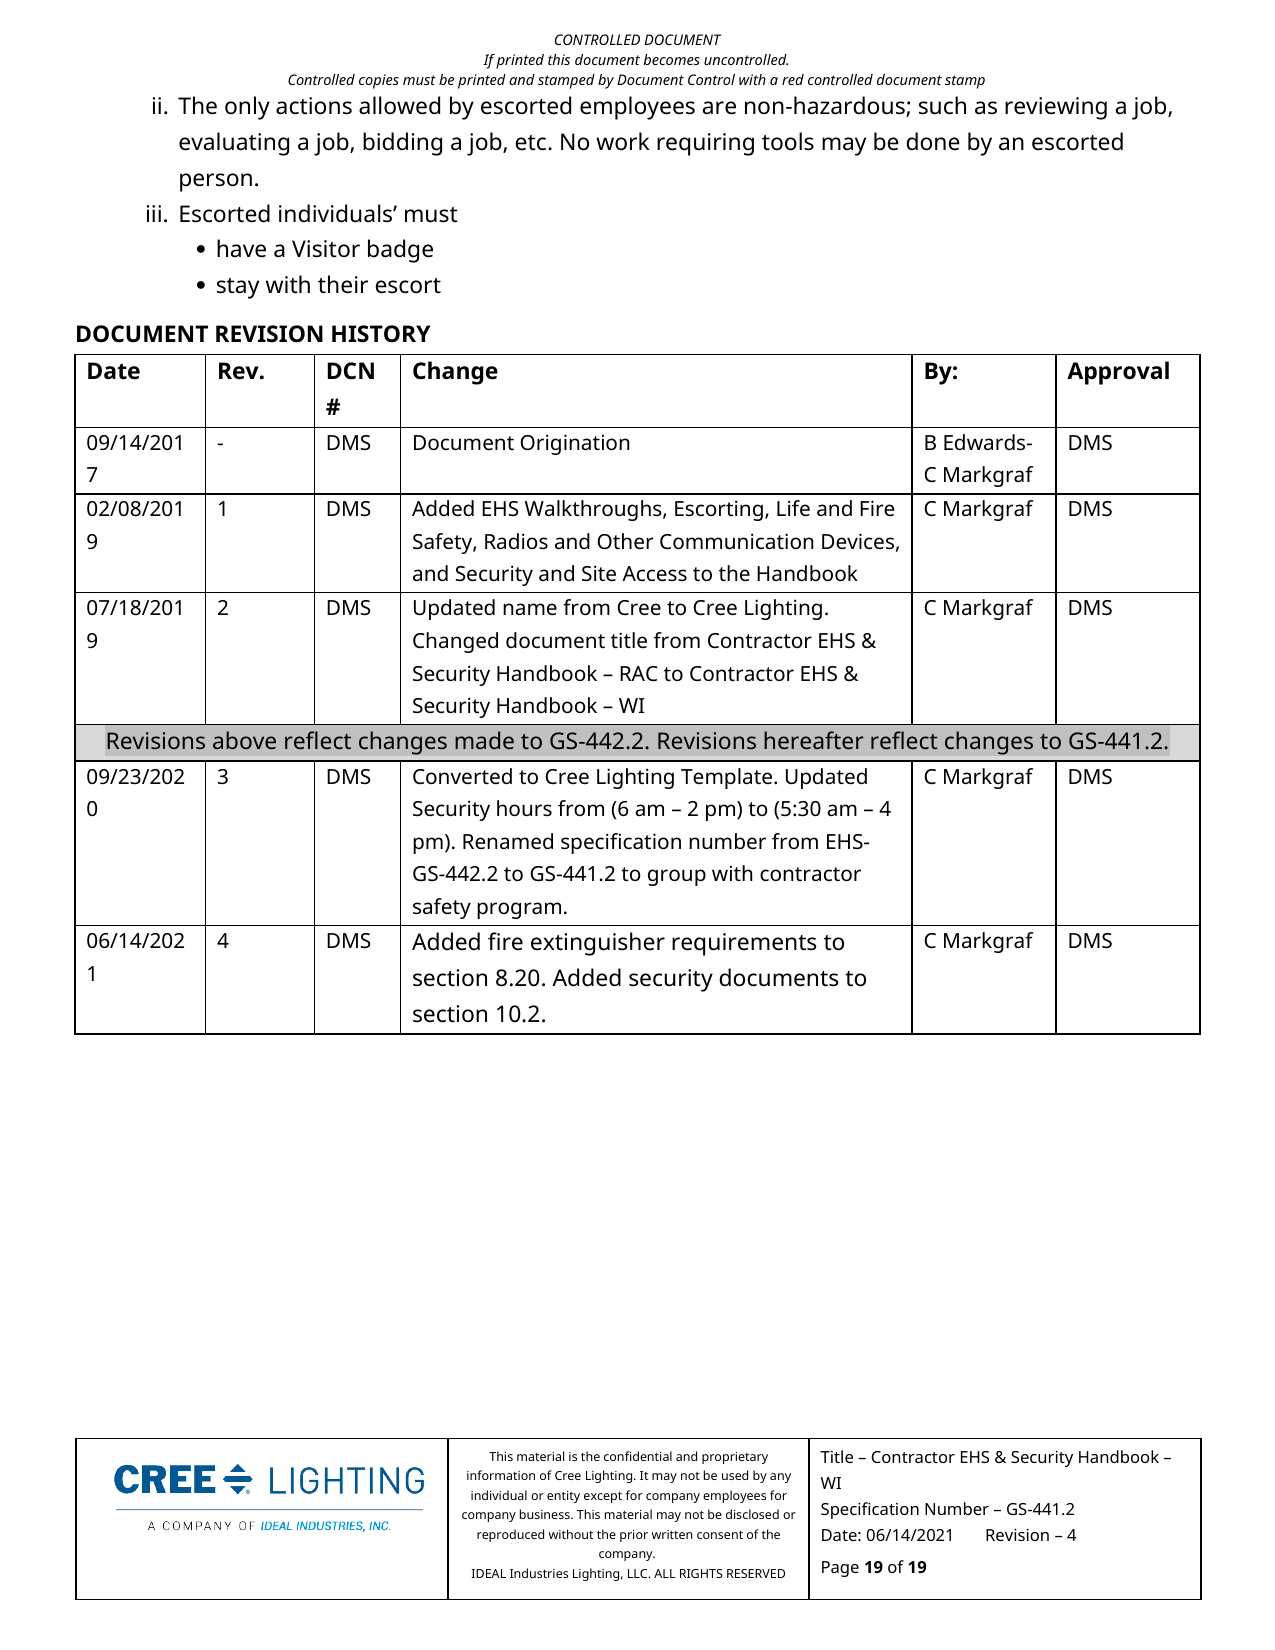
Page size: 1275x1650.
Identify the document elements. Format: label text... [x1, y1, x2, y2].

list The only actions allowed by escorted employees are non-hazardous; such as reviewing a job, evaluating a job, bidding a job, etc. No work requiring tools may be done by an escorted person. [169, 90, 1200, 193]
table_cell 4 [206, 926, 314, 1033]
table_cell 2 [206, 593, 314, 723]
table_cell 09/23/2020 [76, 762, 205, 924]
table_cell Revisions above reflect changes made to GS-442.2. Revisions hereafter reflect changes to GS-441.2. [76, 725, 1199, 760]
table_cell 02/08/2019 [76, 495, 205, 592]
table_cell DMS [1057, 926, 1199, 1033]
table_cell - [206, 428, 314, 493]
table_cell C Markgraf [913, 762, 1055, 924]
table_cell DMS [315, 495, 400, 592]
table_cell Updated name from Cree to Cree Lighting. Changed document title from Contractor EHS & Security Handbook – RAC to Contractor EHS & Security Handbook – WI [401, 593, 911, 723]
table_cell DMS [315, 593, 400, 723]
table_cell 06/14/2021 [76, 926, 205, 1033]
table_cell Converted to Cree Lighting Template. Updated Security hours from (6 am – 2 pm) to (5:30 am – 4 pm). Renamed specification number from EHS-GS-442.2 to GS-441.2 to group with contractor safety program. [401, 762, 911, 924]
table_cell Added fire extinguisher requirements to section 8.20. Added security documents to section 10.2. [401, 926, 911, 1033]
list have a Visitor badge [197, 233, 1200, 265]
table_cell DMS [315, 926, 400, 1033]
table_cell B Edwards- C Markgraf [913, 428, 1055, 493]
table_cell 3 [206, 762, 314, 924]
list Escorted individuals’ must [169, 197, 1200, 229]
table_header By: [913, 355, 1055, 426]
table_cell Document Origination [401, 428, 911, 493]
table_cell DMS [315, 762, 400, 924]
table_cell C Markgraf [913, 926, 1055, 1033]
table_cell DMS [1057, 428, 1199, 493]
table_cell Added EHS Walkthroughs, Escorting, Life and Fire Safety, Radios and Other Communication Devices, and Security and Site Access to the Handbook [401, 495, 911, 592]
table_cell 09/14/2017 [76, 428, 205, 493]
table_header DCN # [315, 355, 400, 426]
picture [87, 1439, 447, 1558]
table_cell 1 [206, 495, 314, 592]
table_cell DMS [315, 428, 400, 493]
subtitle Document Revision History [75, 318, 1200, 349]
table_cell C Markgraf [913, 495, 1055, 592]
table_header Rev. [206, 355, 314, 426]
table_header Change [401, 355, 911, 426]
table_cell DMS [1057, 495, 1199, 592]
table_cell C Markgraf [913, 593, 1055, 723]
table_cell DMS [1057, 762, 1199, 924]
table_cell DMS [1057, 593, 1199, 723]
table_header Date [76, 355, 205, 426]
table_header Approval [1057, 355, 1199, 426]
table_cell 07/18/2019 [76, 593, 205, 723]
list stay with their escort [197, 269, 1200, 301]
